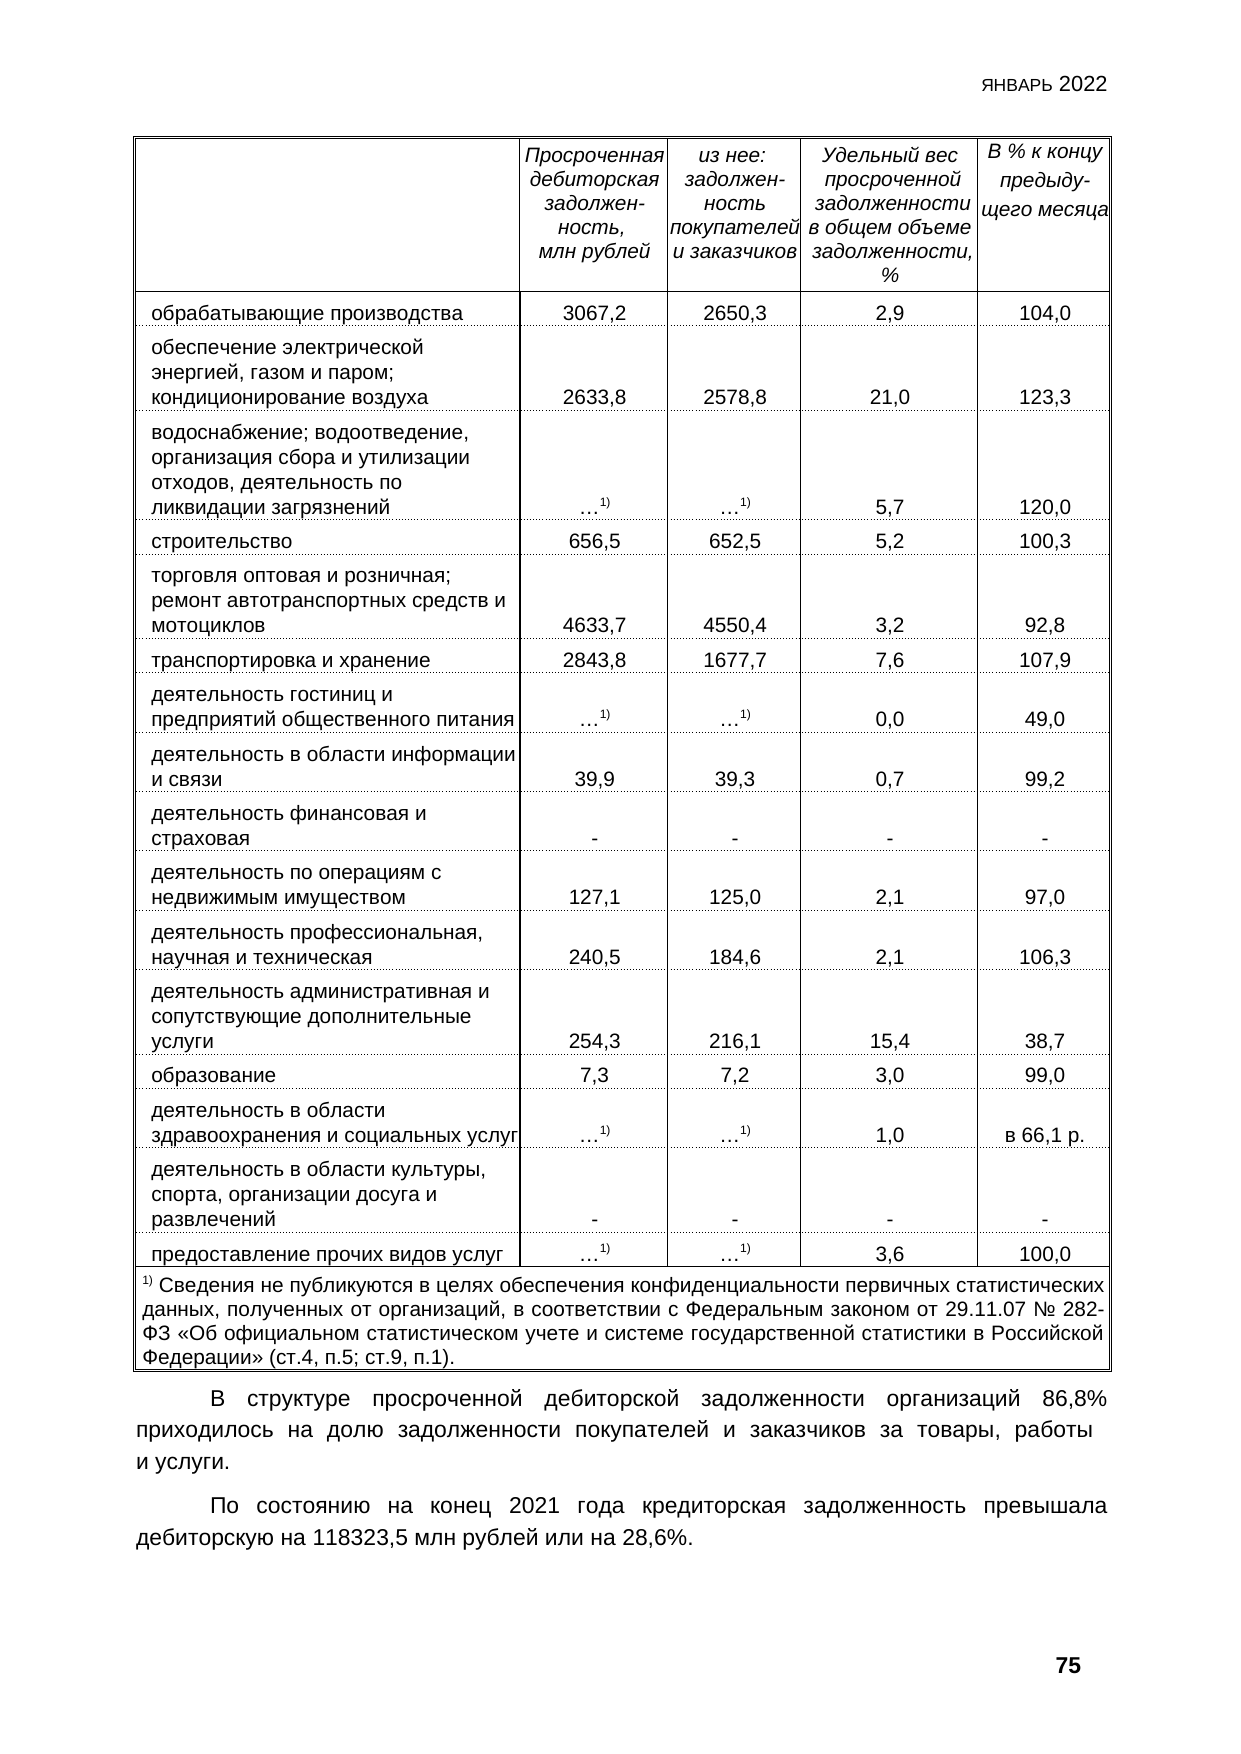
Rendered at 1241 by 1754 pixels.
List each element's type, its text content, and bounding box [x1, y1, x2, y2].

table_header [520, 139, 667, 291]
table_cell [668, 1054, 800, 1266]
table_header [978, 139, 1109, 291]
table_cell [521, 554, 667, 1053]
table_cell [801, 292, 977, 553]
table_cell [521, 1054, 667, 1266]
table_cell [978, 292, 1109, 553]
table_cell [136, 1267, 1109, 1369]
text В структуре просроченной дебиторской задолженности организаций 86,8% приходилось на долю задолженности покупателей и заказчиков за товары, работы и услуги. [136, 1385, 1107, 1474]
text По состоянию на конец 2021 года кредиторская задолженность превышала дебиторскую на 118323,5 млн рублей или на 28,6%. [136, 1492, 1107, 1550]
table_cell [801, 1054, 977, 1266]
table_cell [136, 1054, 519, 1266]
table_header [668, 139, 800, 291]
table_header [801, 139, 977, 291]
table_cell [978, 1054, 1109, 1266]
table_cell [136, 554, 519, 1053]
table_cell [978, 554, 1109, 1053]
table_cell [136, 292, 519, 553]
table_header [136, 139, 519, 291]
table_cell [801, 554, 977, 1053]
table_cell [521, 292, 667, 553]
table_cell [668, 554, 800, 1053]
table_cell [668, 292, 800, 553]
